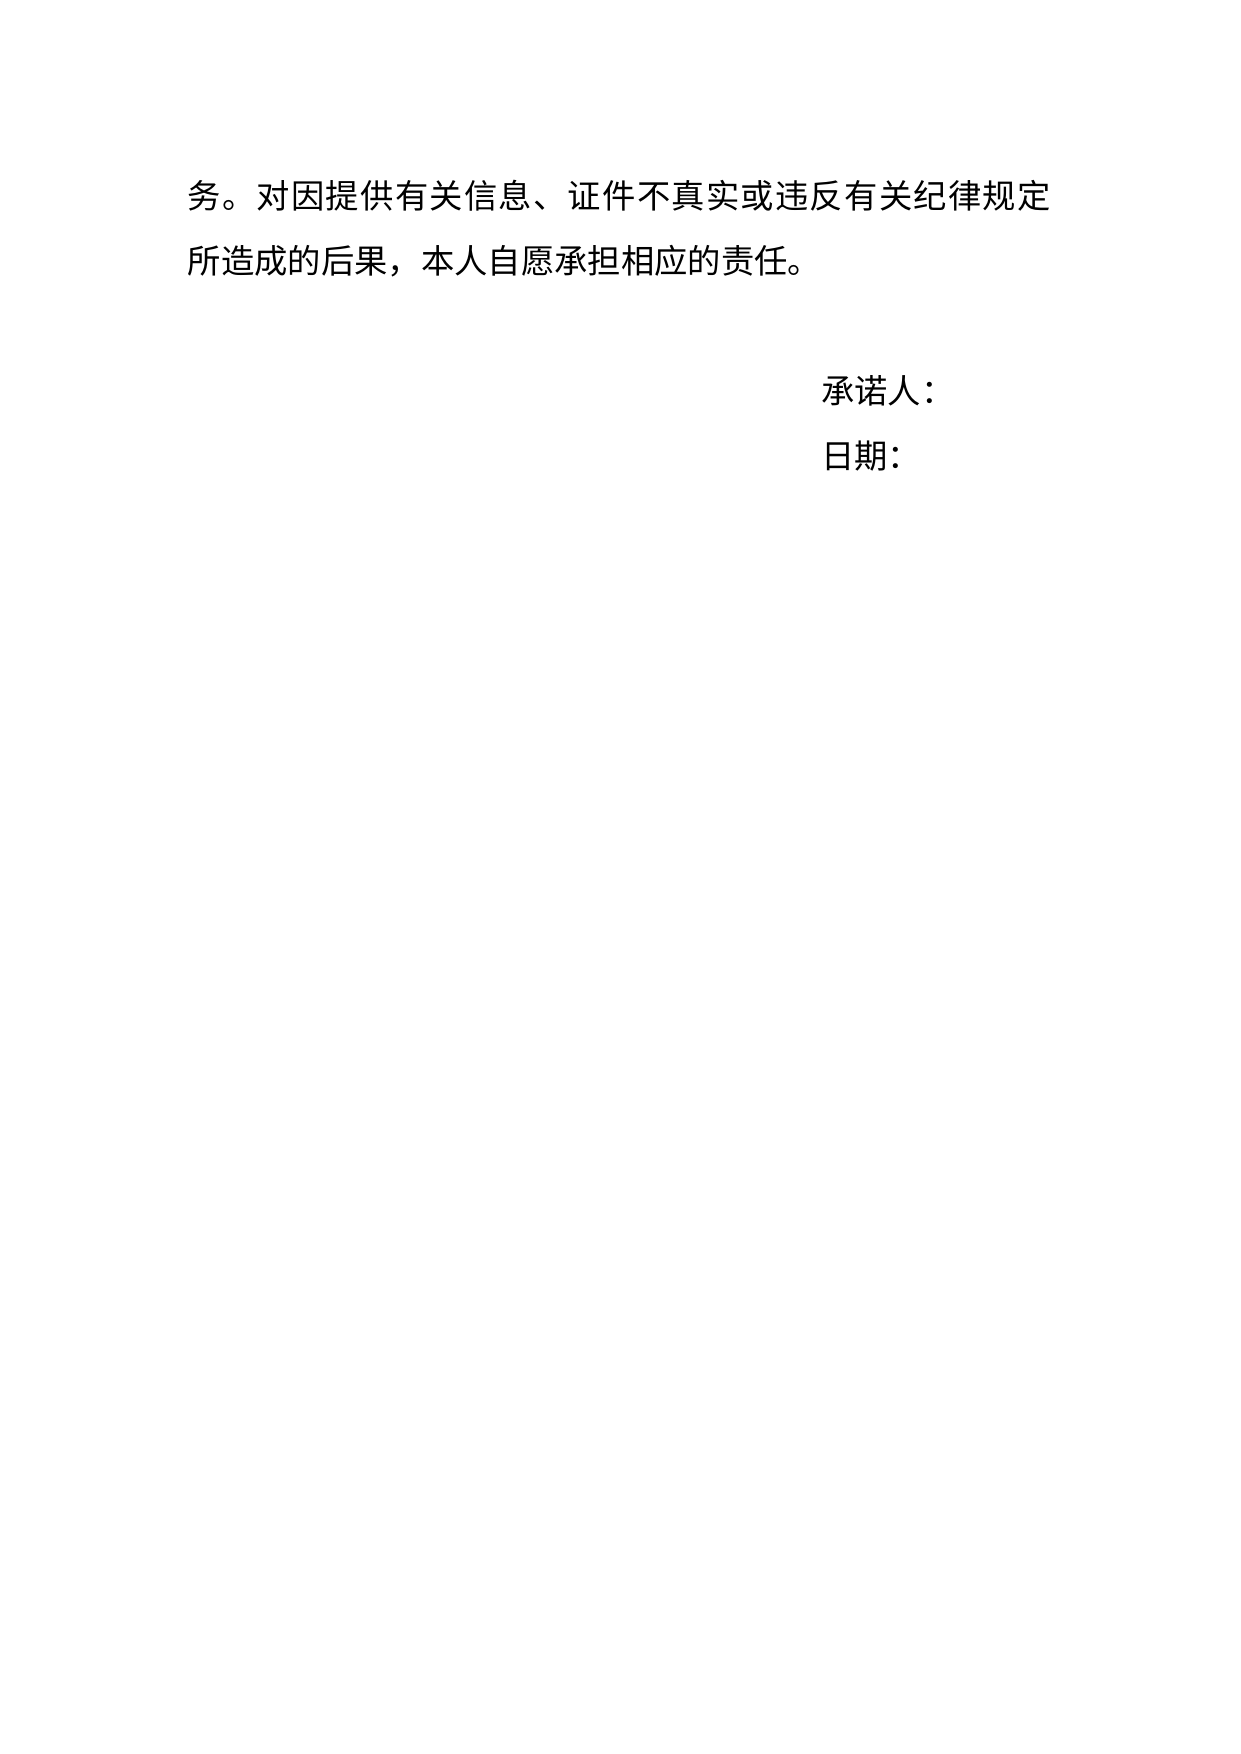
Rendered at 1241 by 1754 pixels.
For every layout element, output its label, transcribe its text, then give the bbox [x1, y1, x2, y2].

list 日期： [187, 422, 1053, 487]
list 承诺人： [187, 357, 1053, 422]
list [187, 162, 1053, 292]
